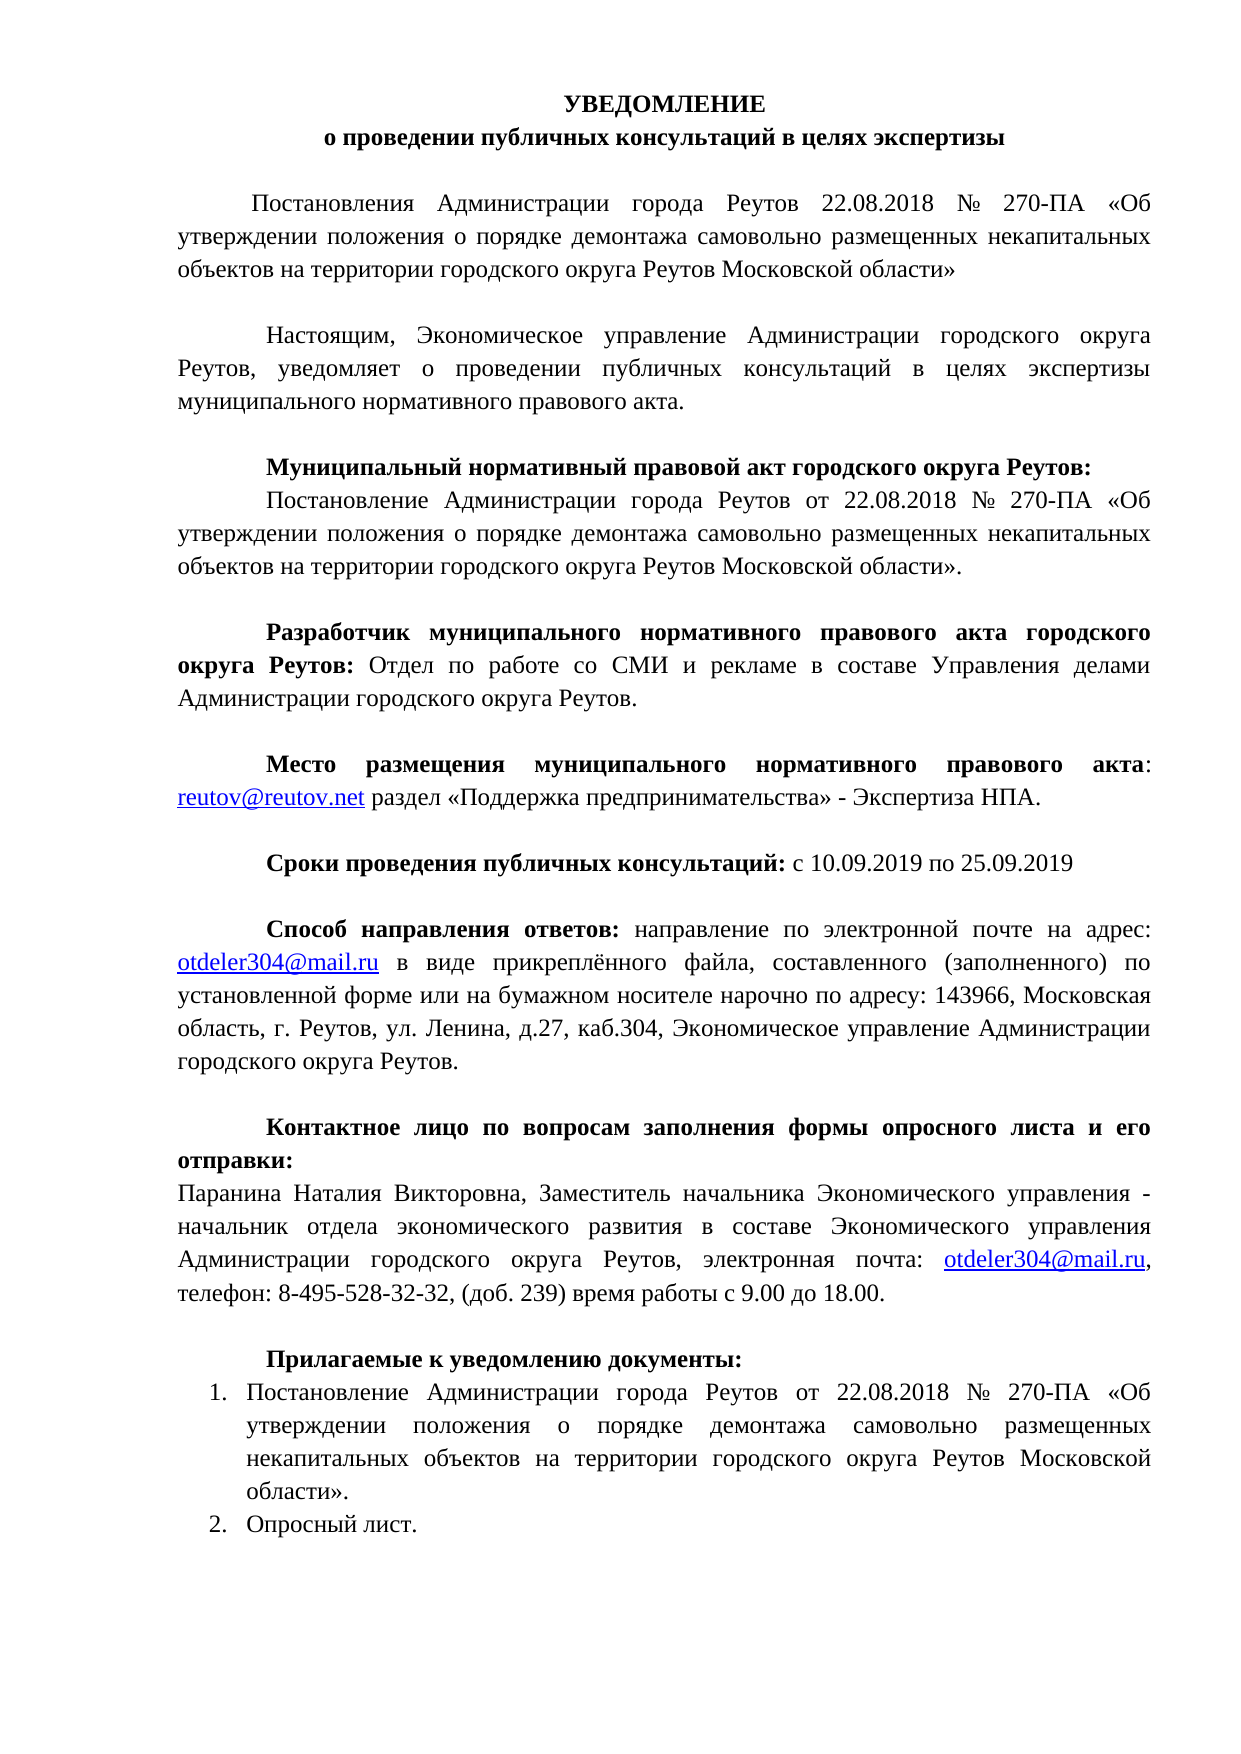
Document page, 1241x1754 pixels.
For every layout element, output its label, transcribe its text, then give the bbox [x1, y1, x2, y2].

text Постановление Администрации города Реутов от 22.08.2018 № 270-ПА «Об утверждении положения о порядке демонтажа самовольно размещенных некапитальных объектов на территории городского округа Реутов Московской области». [177, 485, 1152, 580]
text Постановления Администрации города Реутов 22.08.2018 № 270-ПА «Об утверждении положения о порядке демонтажа самовольно размещенных некапитальных объектов на территории городского округа Реутов Московской области» [177, 188, 1152, 282]
list Постановление Администрации города Реутов от 22.08.2018 № 270-ПА «Об утверждении положения о порядке демонтажа самовольно размещенных некапитальных объектов на территории городского округа Реутов Московской области». [208, 1377, 1152, 1504]
text Контактное лицо по вопросам заполнения формы опросного листа и его отправки: [177, 1112, 1152, 1174]
text Разработчик муниципального нормативного правового акта городского округа Реутов: Отдел по работе со СМИ и рекламе в составе Управления делами Администрации городского округа Реутов. [177, 617, 1152, 712]
text УВЕДОМЛЕНИЕ [177, 89, 1152, 117]
text о проведении публичных консультаций в целях экспертизы [177, 122, 1152, 150]
text Прилагаемые к уведомлению документы: [177, 1344, 1152, 1372]
text Паранина Наталия Викторовна, Заместитель начальника Экономического управления - начальник отдела экономического развития в составе Экономического управления Администрации городского округа Реутов, электронная почта: otdeler304@mail.ru, телефон: 8-495-528-32-32, (доб. 239) время работы с 9.00 до 18.00. [177, 1178, 1152, 1306]
text Настоящим, Экономическое управление Администрации городского округа Реутов, уведомляет о проведении публичных консультаций в целях экспертизы муниципального нормативного правового акта. [177, 320, 1152, 414]
text Способ направления ответов: направление по электронной почте на адрес: otdeler304@mail.ru в виде прикреплённого файла, составленного (заполненного) по установленной форме или на бумажном носителе нарочно по адресу: 143966, Московская область, г. Реутов, ул. Ленина, д.27, каб.304, Экономическое управление Администрации городского округа Реутов. [177, 914, 1152, 1075]
text Муниципальный нормативный правовой акт городского округа Реутов: [177, 452, 1152, 481]
text Сроки проведения публичных консультаций: с 10.09.2019 по 25.09.2019 [177, 848, 1152, 877]
text Место размещения муниципального нормативного правового акта: reutov@reutov.net раздел «Поддержка предпринимательства» - Экспертиза НПА. [177, 749, 1152, 811]
list Опросный лист. [208, 1509, 1152, 1538]
